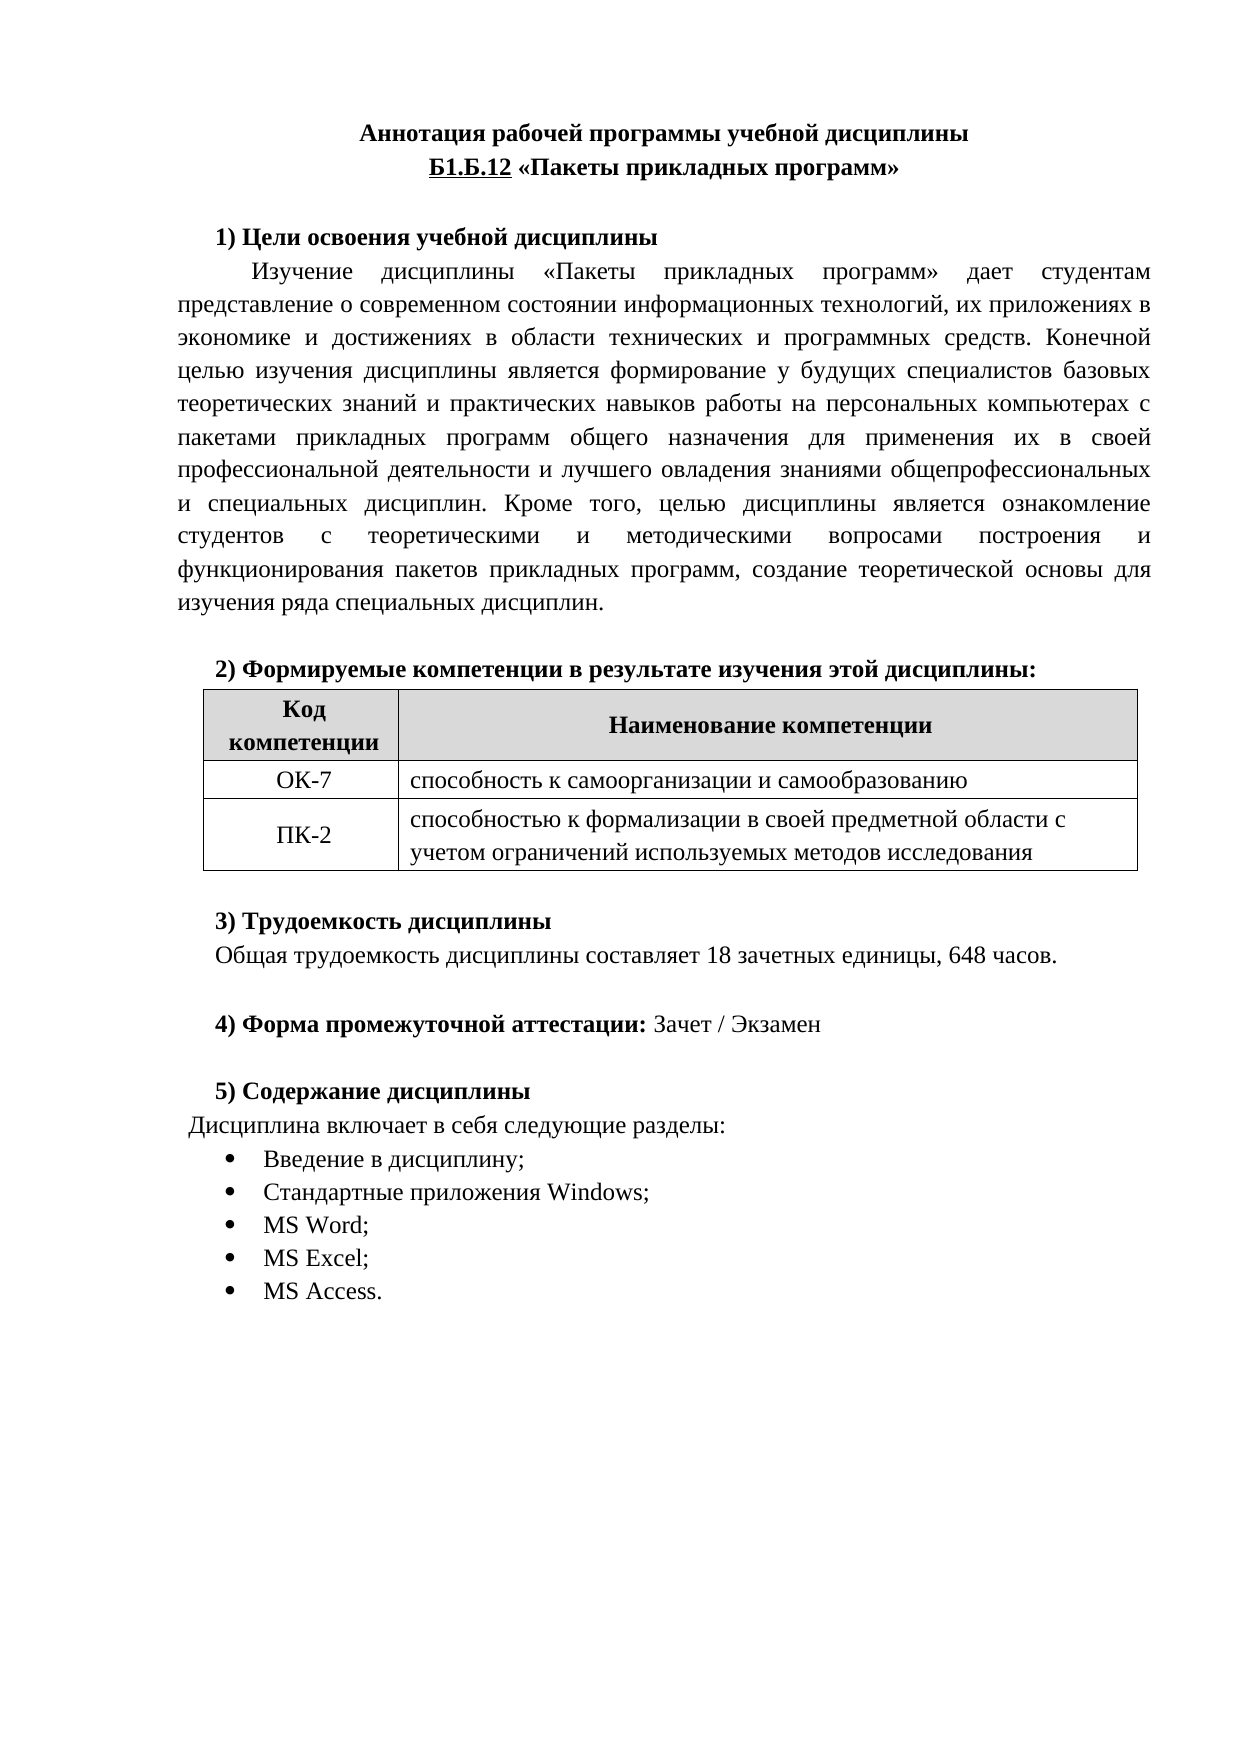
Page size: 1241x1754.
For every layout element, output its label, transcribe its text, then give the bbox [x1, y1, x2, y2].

table_cell ПК-2 [204, 799, 398, 870]
list MS Excel; [226, 1243, 1151, 1271]
text 2) Формируемые компетенции в результате изучения этой дисциплины: [215, 654, 1151, 683]
text 1) Цели освоения учебной дисциплины [215, 222, 1151, 251]
text 3) Трудоемкость дисциплины [215, 906, 1151, 935]
table_cell ОК-7 [204, 761, 398, 798]
table_header Код компетенции [204, 690, 398, 760]
text Общая трудоемкость дисциплины составляет 18 зачетных единицы, 648 часов. [215, 941, 1151, 969]
text Б1.Б.12 «Пакеты прикладных программ» [177, 152, 1151, 180]
list Введение в дисциплину; [226, 1144, 1151, 1172]
table_cell способность к самоорганизации и самообразованию [399, 761, 1137, 798]
text 5) Содержание дисциплины [215, 1076, 1151, 1105]
text Аннотация рабочей программы учебной дисциплины [177, 118, 1151, 147]
list Стандартные приложения Windows; [226, 1177, 1151, 1205]
text 4) Форма промежуточной аттестации: Зачет / Экзамен [215, 1009, 1151, 1038]
list MS Access. [226, 1276, 1151, 1304]
list MS Word; [226, 1210, 1151, 1238]
text Дисциплина включает в себя следующие разделы: [188, 1111, 1151, 1139]
table_header Наименование компетенции [399, 690, 1137, 760]
table_cell способностью к формализации в своей предметной области с учетом ограничений используемых методов исследования [399, 799, 1137, 870]
text Изучение дисциплины «Пакеты прикладных программ» дает студентам представление о современном состоянии информационных технологий, их приложениях в экономике и достижениях в области технических и программных средств. Конечной целью изучения дисциплины является формирование у будущих специалистов базовых теоретических знаний и практических навыков работы на персональных компьютерах с пакетами прикладных программ общего назначения для применения их в своей профессиональной деятельности и лучшего овладения знаниями общепрофессиональных и специальных дисциплин. Кроме того, целью дисциплины является ознакомление студентов с теоретическими и методическими вопросами построения и функционирования пакетов прикладных программ, создание теоретической основы для изучения ряда специальных дисциплин. [177, 256, 1152, 615]
